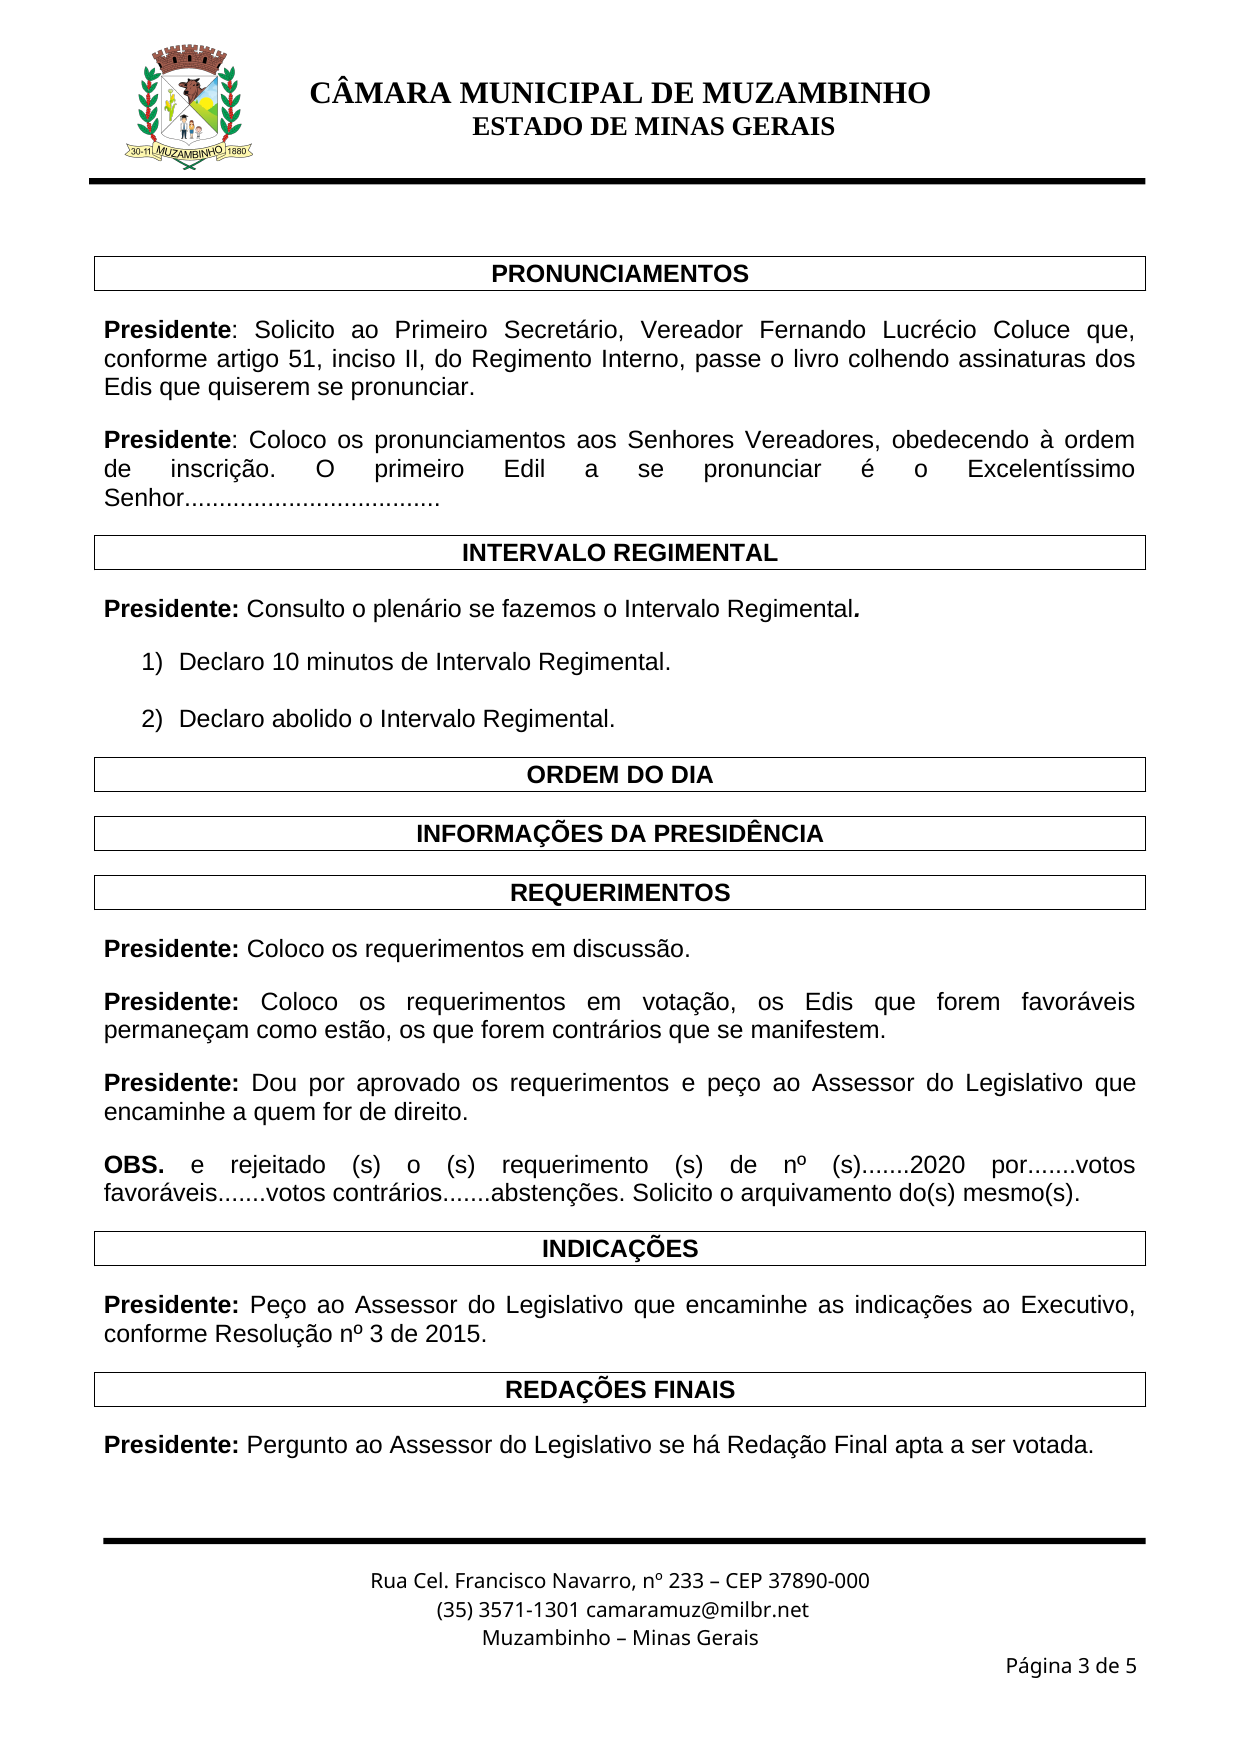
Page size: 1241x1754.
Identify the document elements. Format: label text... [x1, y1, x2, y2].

text PRONUNCIAMENTOS [95, 257, 1145, 290]
text INDICAÇÕES [95, 1232, 1145, 1265]
picture [121, 44, 253, 172]
text Presidente: Solicito ao Primeiro Secretário, Vereador Fernando Lucrécio Coluce que, conforme artigo 51, inciso II, do Regimento Interno, passe o livro colhendo assinaturas dos Edis que quiserem se pronunciar. [103, 315, 1137, 401]
list Declaro abolido o Intervalo Regimental. [141, 704, 1137, 733]
text ORDEM DO DIA [95, 758, 1145, 791]
text OBS. e rejeitado (s) o (s) requerimento (s) de nº (s).......2020 por.......votos favoráveis.......votos contrários.......abstenções. Solicito o arquivamento do(s) mesmo(s). [103, 1150, 1137, 1207]
text Presidente: Coloco os pronunciamentos aos Senhores Vereadores, obedecendo à ordem de inscrição. O primeiro Edil a se pronunciar é o Excelentíssimo Senhor..................................... [103, 425, 1137, 511]
text Presidente: Coloco os requerimentos em votação, os Edis que forem favoráveis permaneçam como estão, os que forem contrários que se manifestem. [103, 987, 1137, 1044]
text Presidente: Pergunto ao Assessor do Legislativo se há Redação Final apta a ser votada. [103, 1431, 1137, 1459]
text Presidente: Dou por aprovado os requerimentos e peço ao Assessor do Legislativo que encaminhe a quem for de direito. [103, 1068, 1137, 1126]
text Presidente: Coloco os requerimentos em discussão. [103, 934, 1137, 963]
text INTERVALO REGIMENTAL [95, 536, 1145, 569]
text Presidente: Consulto o plenário se fazemos o Intervalo Regimental. [103, 594, 1137, 623]
text REDAÇÕES FINAIS [95, 1373, 1145, 1406]
text INFORMAÇÕES DA PRESIDÊNCIA [95, 817, 1145, 850]
text Presidente: Peço ao Assessor do Legislativo que encaminhe as indicações ao Executivo, conforme Resolução nº 3 de 2015. [103, 1290, 1137, 1348]
list Declaro 10 minutos de Intervalo Regimental. [141, 647, 1137, 676]
text REQUERIMENTOS [95, 876, 1145, 909]
